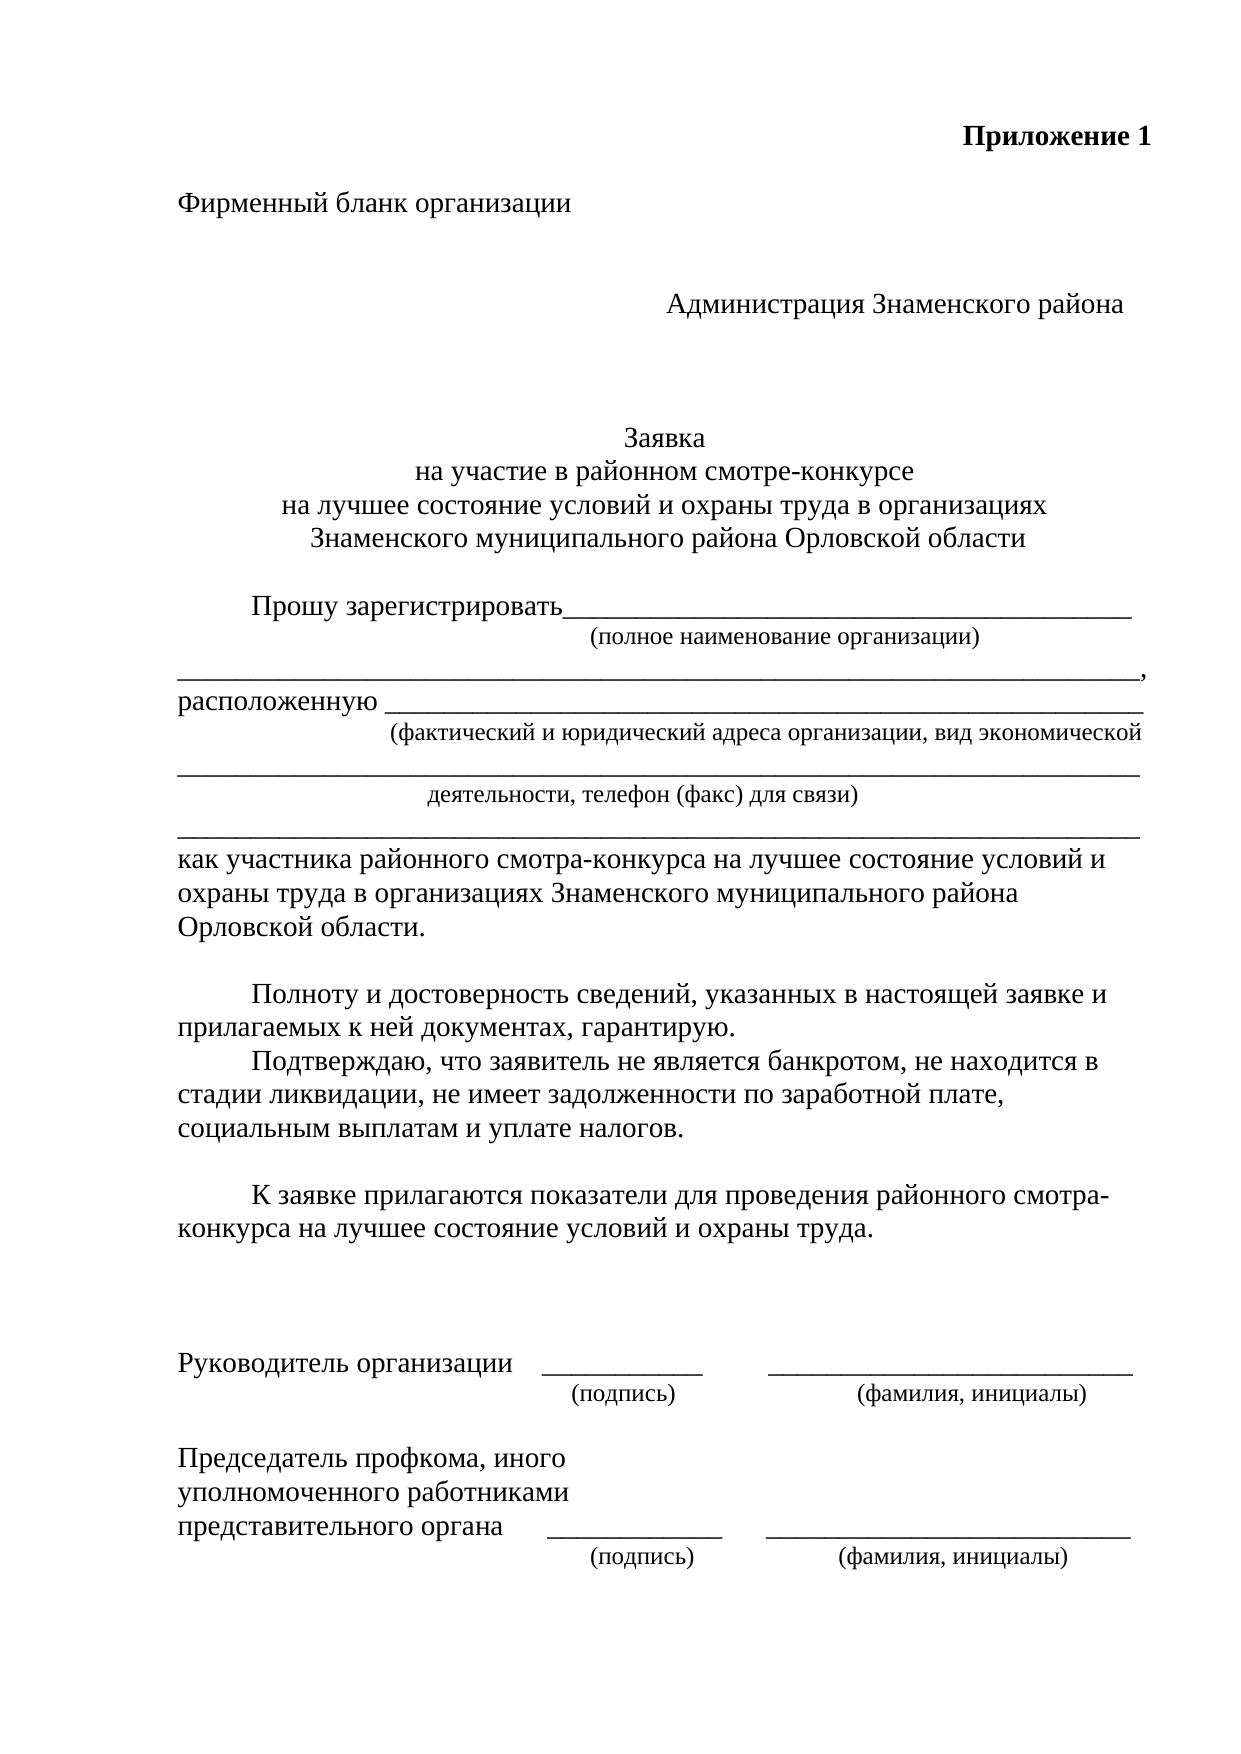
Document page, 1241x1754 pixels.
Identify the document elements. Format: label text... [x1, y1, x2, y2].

text (фактический и юридический адреса организации, вид экономической [177, 717, 1152, 746]
text как участника районного смотра-конкурса на лучшее состояние условий и охраны труда в организациях Знаменского муниципального района Орловской области. [177, 842, 1152, 942]
text (подпись) (фамилия, инициалы) [177, 1378, 1152, 1407]
text Фирменный бланк организации [177, 185, 1152, 219]
text Подтверждаю, что заявитель не является банкротом, не находится в стадии ликвидации, не имеет задолженности по заработной плате, социальным выплатам и уплате налогов. [177, 1043, 1152, 1143]
text Администрация Знаменского района [177, 286, 1152, 319]
text Полноту и достоверность сведений, указанных в настоящей заявке и прилагаемых к ней документах, гарантирую. [177, 976, 1152, 1043]
text уполномоченного работниками [177, 1474, 1152, 1508]
text Прошу зарегистрировать_______________________________________ [177, 588, 1152, 621]
text на участие в районном смотре-конкурсе [177, 453, 1152, 487]
text на лучшее состояние условий и охраны труда в организациях [177, 487, 1152, 521]
text (подпись) (фамилия, инициалы) [177, 1541, 1152, 1570]
text Приложение 1 [177, 118, 1152, 152]
text К заявке прилагаются показатели для проведения районного смотра-конкурса на лучшее состояние условий и охраны труда. [177, 1177, 1152, 1244]
text деятельности, телефон (факс) для связи) [177, 779, 1152, 808]
text Председатель профкома, иного [177, 1441, 1152, 1474]
text Заявка [177, 420, 1152, 453]
text представительного органа ____________ _________________________ [177, 1508, 1152, 1541]
text (полное наименование организации) [177, 621, 1152, 650]
text __________________________________________________________________ [177, 808, 1152, 842]
text __________________________________________________________________ [177, 746, 1152, 779]
text __________________________________________________________________, расположенную ____________________________________________________ [177, 650, 1152, 717]
text Знаменского муниципального района Орловской области [177, 521, 1152, 554]
text Руководитель организации ___________ _________________________ [177, 1345, 1152, 1378]
